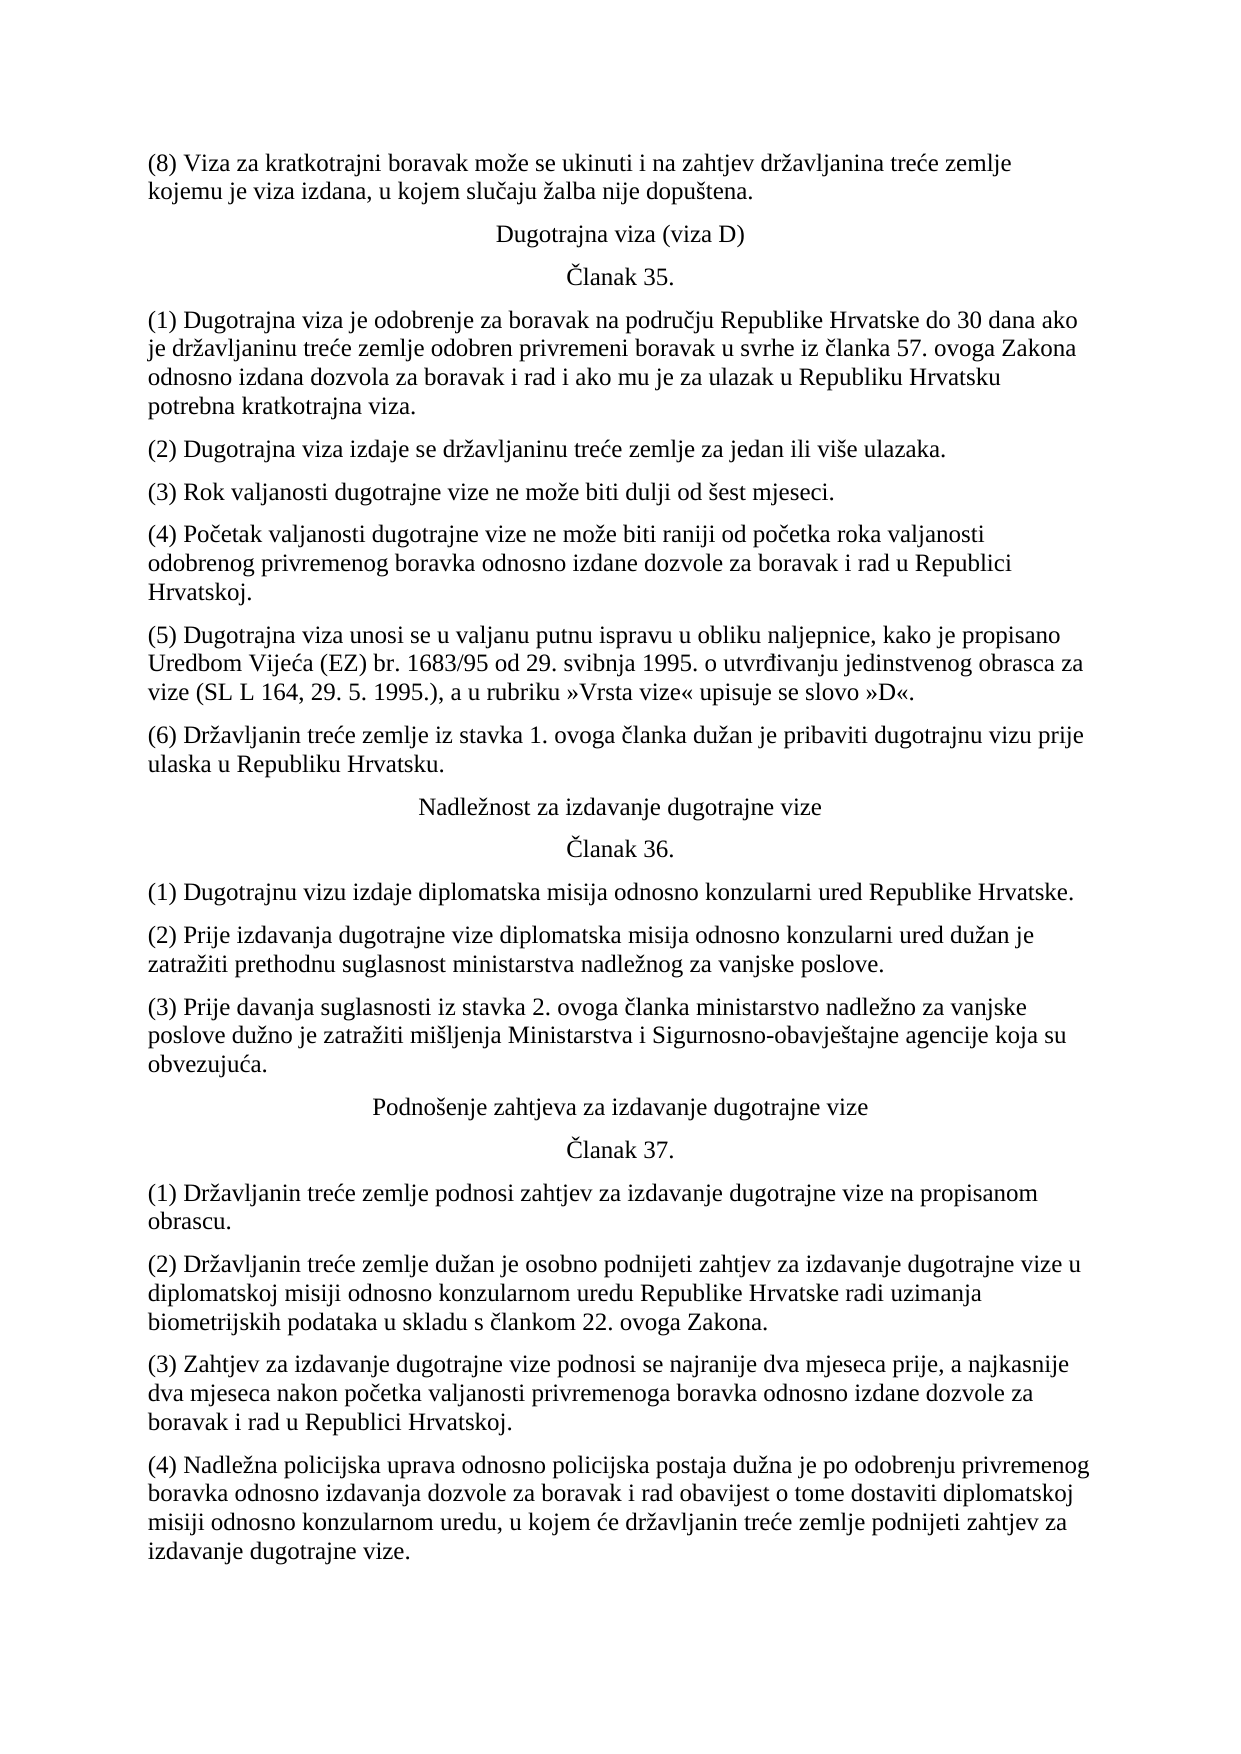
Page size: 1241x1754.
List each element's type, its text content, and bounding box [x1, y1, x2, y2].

text (8) Viza za kratkotrajni boravak može se ukinuti i na zahtjev državljanina treće zemlje kojemu je viza izdana, u kojem slučaju žalba nije dopuštena. [148, 148, 1093, 205]
text (1) Dugotrajnu vizu izdaje diplomatska misija odnosno konzularni ured Republike Hrvatske. [148, 877, 1093, 906]
text (2) Državljanin treće zemlje dužan je osobno podnijeti zahtjev za izdavanje dugotrajne vize u diplomatskoj misiji odnosno konzularnom uredu Republike Hrvatske radi uzimanja biometrijskih podataka u skladu s člankom 22. ovoga Zakona. [148, 1249, 1093, 1335]
text Članak 35. [148, 262, 1093, 291]
text (1) Dugotrajna viza je odobrenje za boravak na području Republike Hrvatske do 30 dana ako je državljaninu treće zemlje odobren privremeni boravak u svrhe iz članka 57. ovoga Zakona odnosno izdana dozvola za boravak i rad i ako mu je za ulazak u Republiku Hrvatsku potrebna kratkotrajna viza. [148, 305, 1093, 420]
text Dugotrajna viza (viza D) [148, 219, 1093, 248]
text (6) Državljanin treće zemlje iz stavka 1. ovoga članka dužan je pribaviti dugotrajnu vizu prije ulaska u Republiku Hrvatsku. [148, 720, 1093, 778]
text Podnošenje zahtjeva za izdavanje dugotrajne vize [148, 1092, 1093, 1121]
text (2) Dugotrajna viza izdaje se državljaninu treće zemlje za jedan ili više ulazaka. [148, 434, 1093, 463]
text Članak 36. [148, 834, 1093, 863]
text Članak 37. [148, 1135, 1093, 1163]
text (3) Zahtjev za izdavanje dugotrajne vize podnosi se najranije dva mjeseca prije, a najkasnije dva mjeseca nakon početka valjanosti privremenoga boravka odnosno izdane dozvole za boravak i rad u Republici Hrvatskoj. [148, 1349, 1093, 1436]
text (3) Prije davanja suglasnosti iz stavka 2. ovoga članka ministarstvo nadležno za vanjske poslove dužno je zatražiti mišljenja Ministarstva i Sigurnosno-obavještajne agencije koja su obvezujuća. [148, 992, 1093, 1078]
text (5) Dugotrajna viza unosi se u valjanu putnu ispravu u obliku naljepnice, kako je propisano Uredbom Vijeća (EZ) br. 1683/95 od 29. svibnja 1995. o utvrđivanju jedinstvenog obrasca za vize (SL L 164, 29. 5. 1995.), a u rubriku »Vrsta vize« upisuje se slovo »D«. [148, 620, 1093, 706]
text (3) Rok valjanosti dugotrajne vize ne može biti dulji od šest mjeseci. [148, 477, 1093, 505]
text (4) Nadležna policijska uprava odnosno policijska postaja dužna je po odobrenju privremenog boravka odnosno izdavanja dozvole za boravak i rad obavijest o tome dostaviti diplomatskoj misiji odnosno konzularnom uredu, u kojem će državljanin treće zemlje podnijeti zahtjev za izdavanje dugotrajne vize. [148, 1450, 1093, 1565]
text (1) Državljanin treće zemlje podnosi zahtjev za izdavanje dugotrajne vize na propisanom obrascu. [148, 1178, 1093, 1235]
text (4) Početak valjanosti dugotrajne vize ne može biti raniji od početka roka valjanosti odobrenog privremenog boravka odnosno izdane dozvole za boravak i rad u Republici Hrvatskoj. [148, 519, 1093, 606]
text Nadležnost za izdavanje dugotrajne vize [148, 792, 1093, 820]
text (2) Prije izdavanja dugotrajne vize diplomatska misija odnosno konzularni ured dužan je zatražiti prethodnu suglasnost ministarstva nadležnog za vanjske poslove. [148, 920, 1093, 978]
